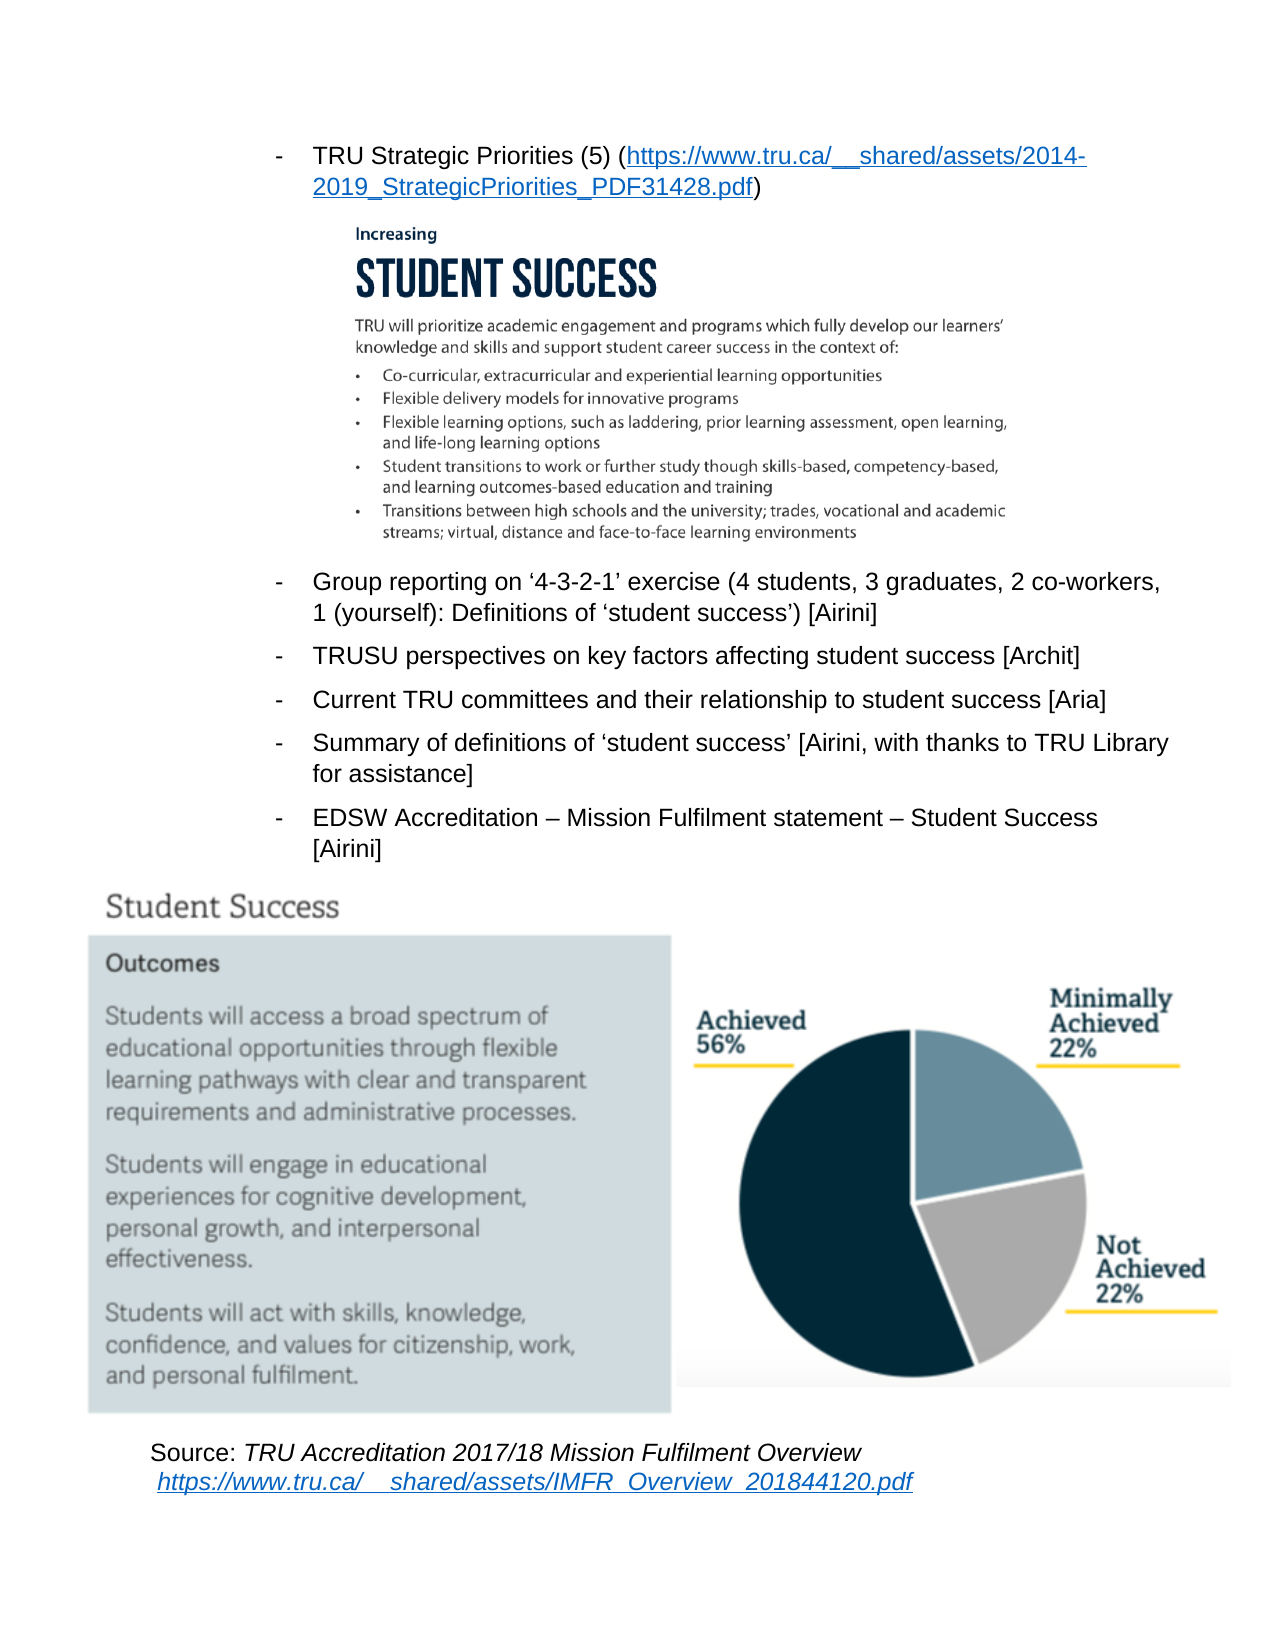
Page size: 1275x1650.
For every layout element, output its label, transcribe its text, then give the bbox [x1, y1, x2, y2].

list TRU Strategic Priorities (5) (https://www.tru.ca/__shared/assets/2014-2019_StrategicPriorities_PDF31428.pdf) [275, 141, 1172, 200]
list Current TRU committees and their relationship to student success [Aria] [275, 684, 1172, 713]
picture [312, 215, 1038, 552]
list Group reporting on ‘4-3-2-1’ exercise (4 students, 3 graduates, 2 co-workers, 1 (yourself): Definitions of ‘student success’) [Airini] [275, 566, 1172, 626]
list Summary of definitions of ‘student success’ [Airini, with thanks to TRU Library for assistance] [275, 728, 1172, 788]
list EDSW Accreditation – Mission Fulfilment statement – Student Success [Airini] [275, 803, 1172, 862]
text https://www.tru.ca/__shared/assets/IMFR_Overview_201844120.pdf [150, 1467, 1172, 1496]
text Source: TRU Accreditation 2017/18 Mission Fulfilment Overview [150, 1438, 1172, 1467]
picture [81, 878, 1232, 1424]
list TRUSU perspectives on key factors affecting student success [Archit] [275, 641, 1172, 670]
